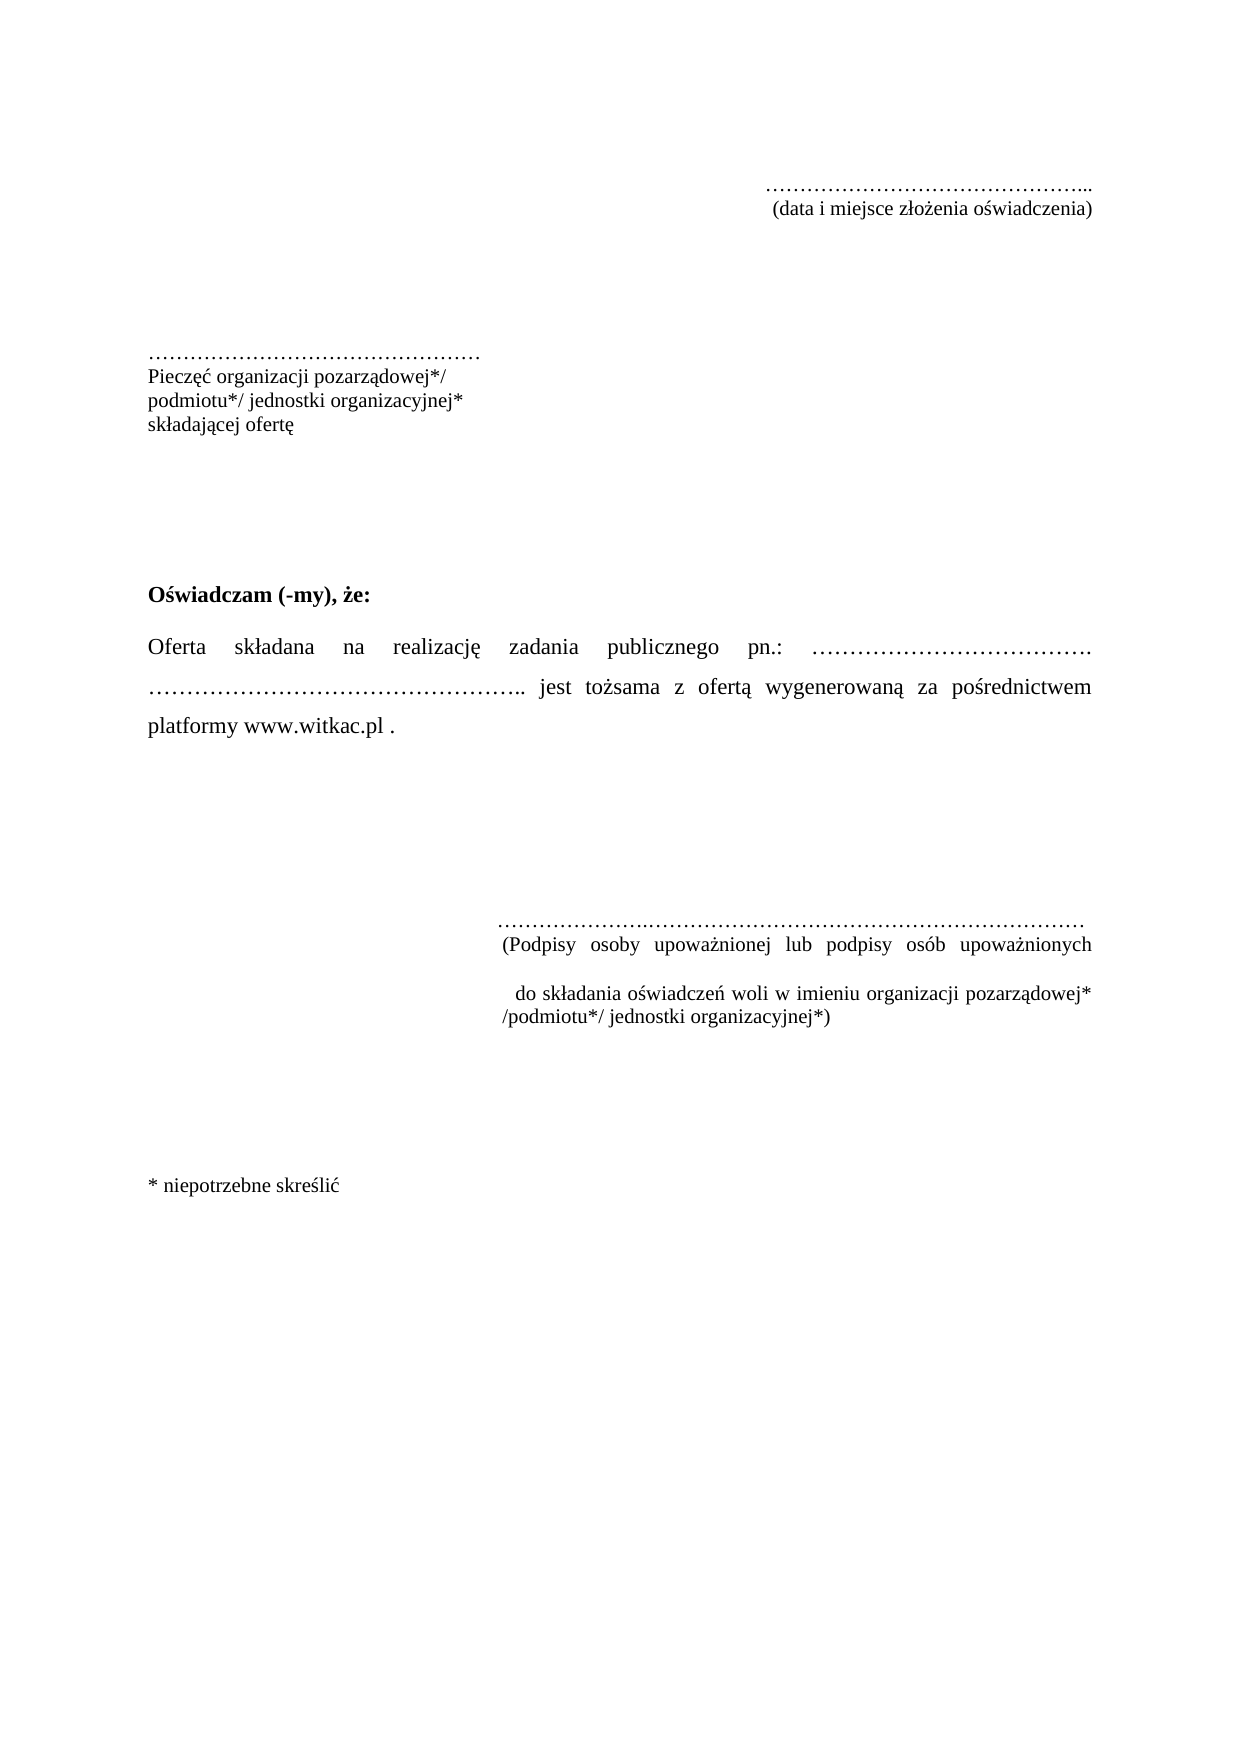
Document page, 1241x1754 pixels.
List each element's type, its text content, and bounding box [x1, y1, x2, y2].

text ………………………………………… [148, 340, 1093, 364]
text składającej ofertę [148, 412, 1093, 436]
text (Podpisy osoby upoważnionej lub podpisy osób upoważnionych do składania oświadczeń woli w imieniu organizacji pozarządowej* /podmiotu*/ jednostki organizacyjnej*) [502, 932, 1093, 1028]
text Oferta składana na realizację zadania publicznego pn.: ………………………………. ………………………………………….. jest tożsama z ofertą wygenerowaną za pośrednictwem platformy www.witkac.pl . [148, 633, 1093, 739]
text Oświadczam (-my), że: [148, 581, 1093, 607]
text ………………….……………………………………………………… [148, 908, 1093, 932]
text Pieczęć organizacji pozarządowej*/ [148, 364, 1093, 388]
text podmiotu*/ jednostki organizacyjnej* [148, 388, 1093, 412]
text ………………………………………... [148, 172, 1093, 196]
text (data i miejsce złożenia oświadczenia) [148, 196, 1093, 220]
text * niepotrzebne skreślić [148, 1173, 1093, 1197]
